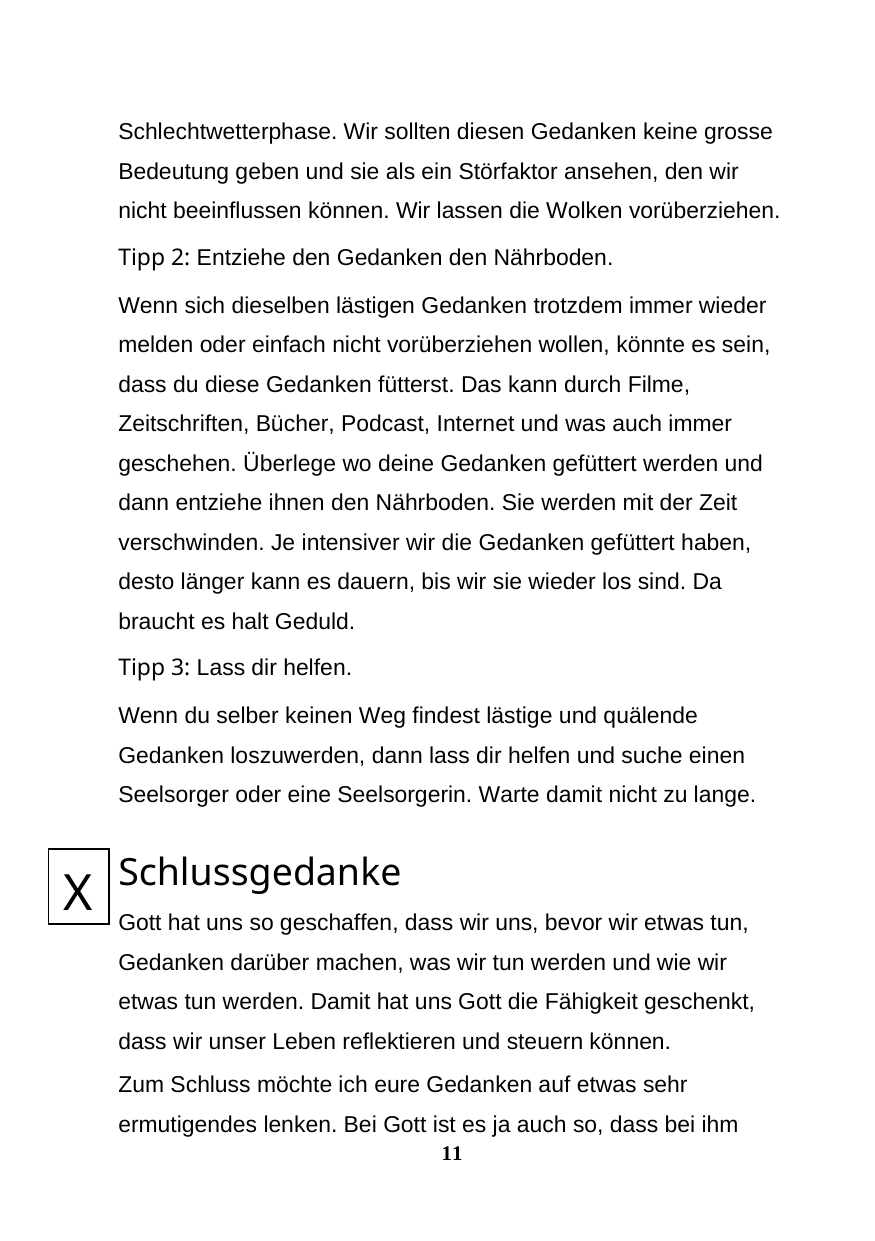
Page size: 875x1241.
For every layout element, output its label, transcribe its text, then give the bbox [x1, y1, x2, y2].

text Wenn du selber keinen Weg findest lästige und quälende Gedanken loszuwerden, dann lass dir helfen und suche einen Seelsorger oder eine Seelsorgerin. Warte damit nicht zu lange. [118, 702, 785, 808]
text Gott hat uns so geschaffen, dass wir uns, bevor wir etwas tun, Gedanken darüber machen, was wir tun werden und wie wir etwas tun werden. Damit hat uns Gott die Fähigkeit geschenkt, dass wir unser Leben reflektieren und steuern können. [118, 909, 785, 1054]
text Schlussgedanke [118, 846, 785, 897]
text Wenn sich dieselben lästigen Gedanken trotzdem immer wieder melden oder einfach nicht vorüberziehen wollen, könnte es sein, dass du diese Gedanken fütterst. Das kann durch Filme, Zeitschriften, Bücher, Podcast, Internet und was auch immer geschehen. Überlege wo deine Gedanken gefüttert werden und dann entziehe ihnen den Nährboden. Sie werden mit der Zeit verschwinden. Je intensiver wir die Gedanken gefüttert haben, desto länger kann es dauern, bis wir sie wieder los sind. Da braucht es halt Geduld. [118, 292, 785, 634]
text Tipp 2: Entziehe den Gedanken den Nährboden. [118, 241, 785, 272]
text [118, 1071, 785, 1137]
text Tipp 3: Lass dir helfen. [118, 651, 785, 682]
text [118, 118, 785, 223]
